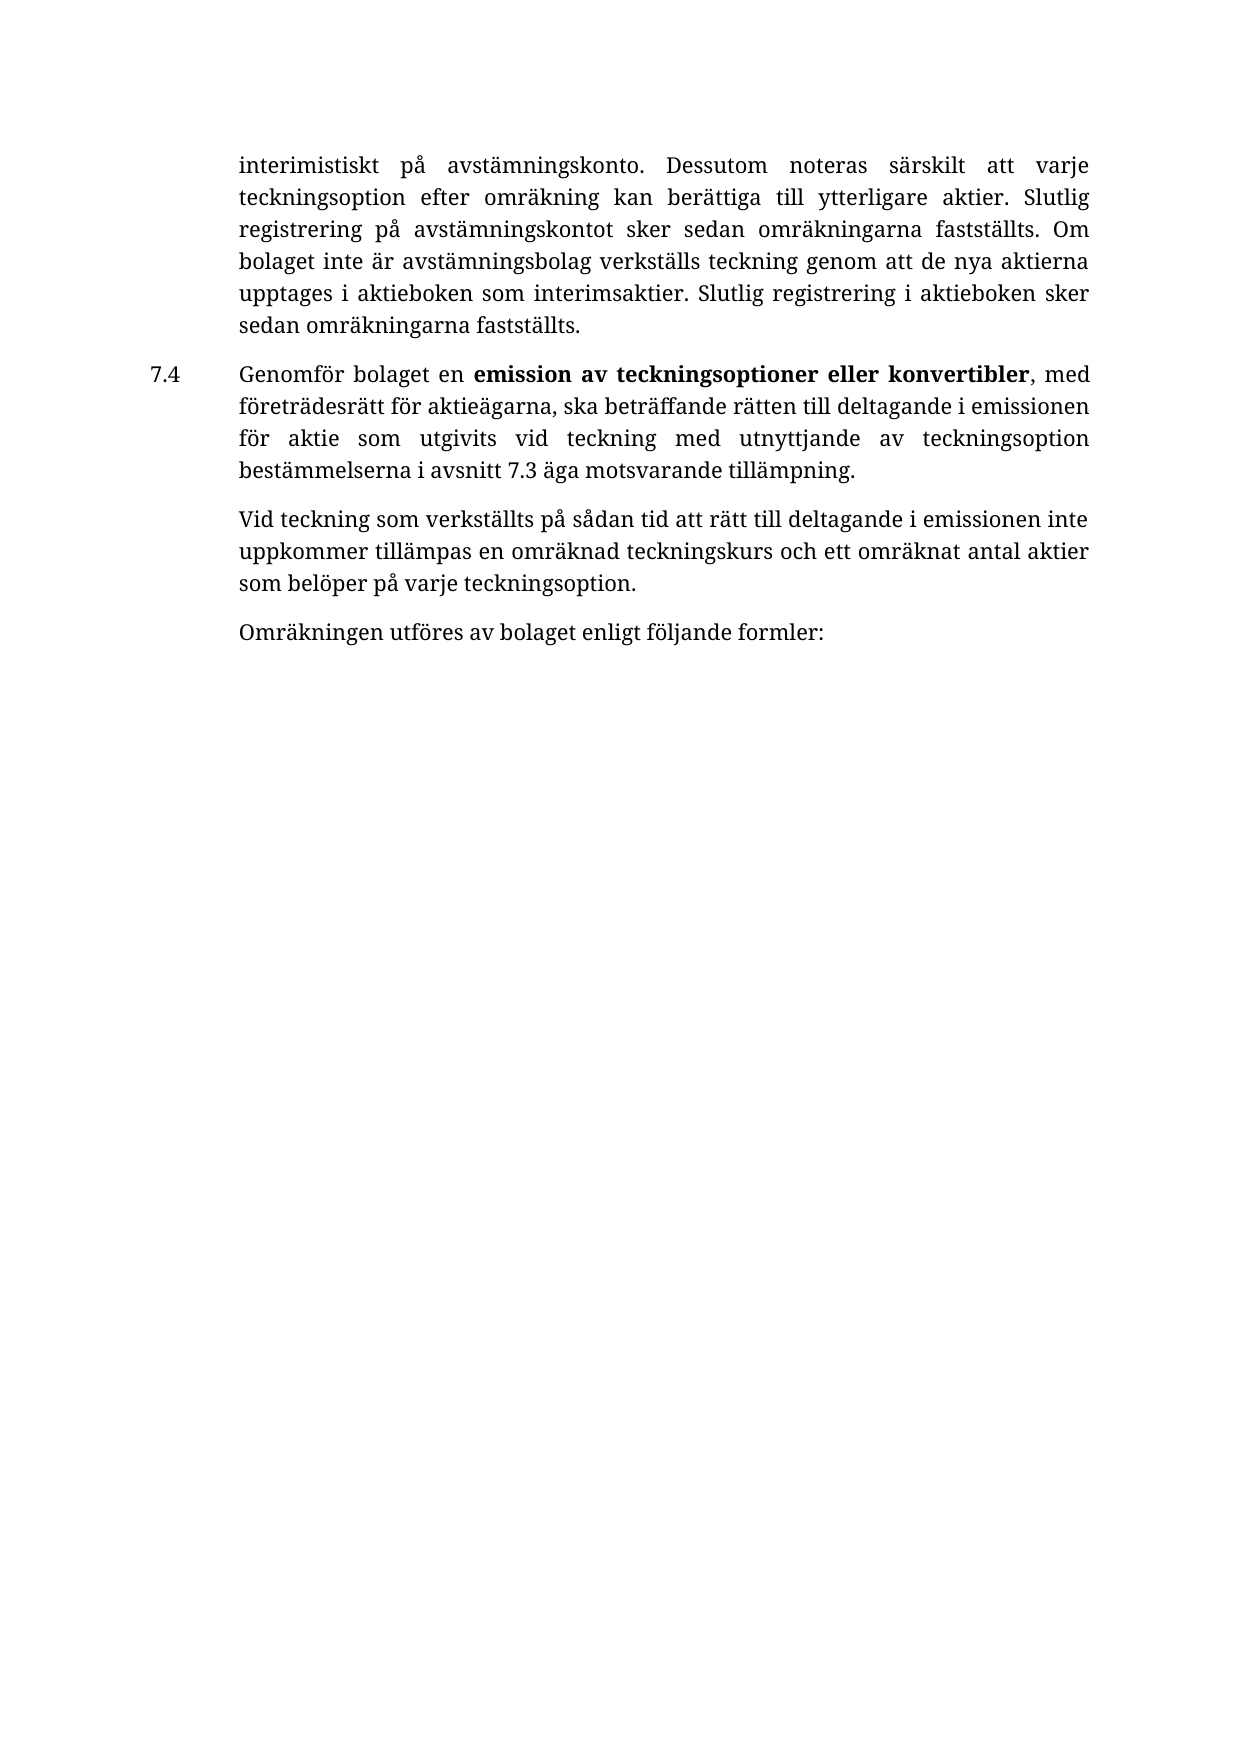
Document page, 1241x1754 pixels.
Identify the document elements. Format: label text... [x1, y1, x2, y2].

text Vid teckning som verkställts på sådan tid att rätt till deltagande i emissionen inte uppkommer tillämpas en omräknad teckningskurs och ett omräknat antal aktier som belöper på varje teckningsoption. [239, 504, 1090, 598]
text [239, 150, 1090, 340]
list Genomför bolaget en emission av teckningsoptioner eller konvertibler, med företrädesrätt för aktieägarna, ska beträffande rätten till deltagande i emissionen för aktie som utgivits vid teckning med utnyttjande av teckningsoption bestämmelserna i avsnitt 7.3 äga motsvarande tillämpning. [150, 359, 1090, 485]
text Omräkningen utföres av bolaget enligt följande formler: [239, 617, 1090, 647]
